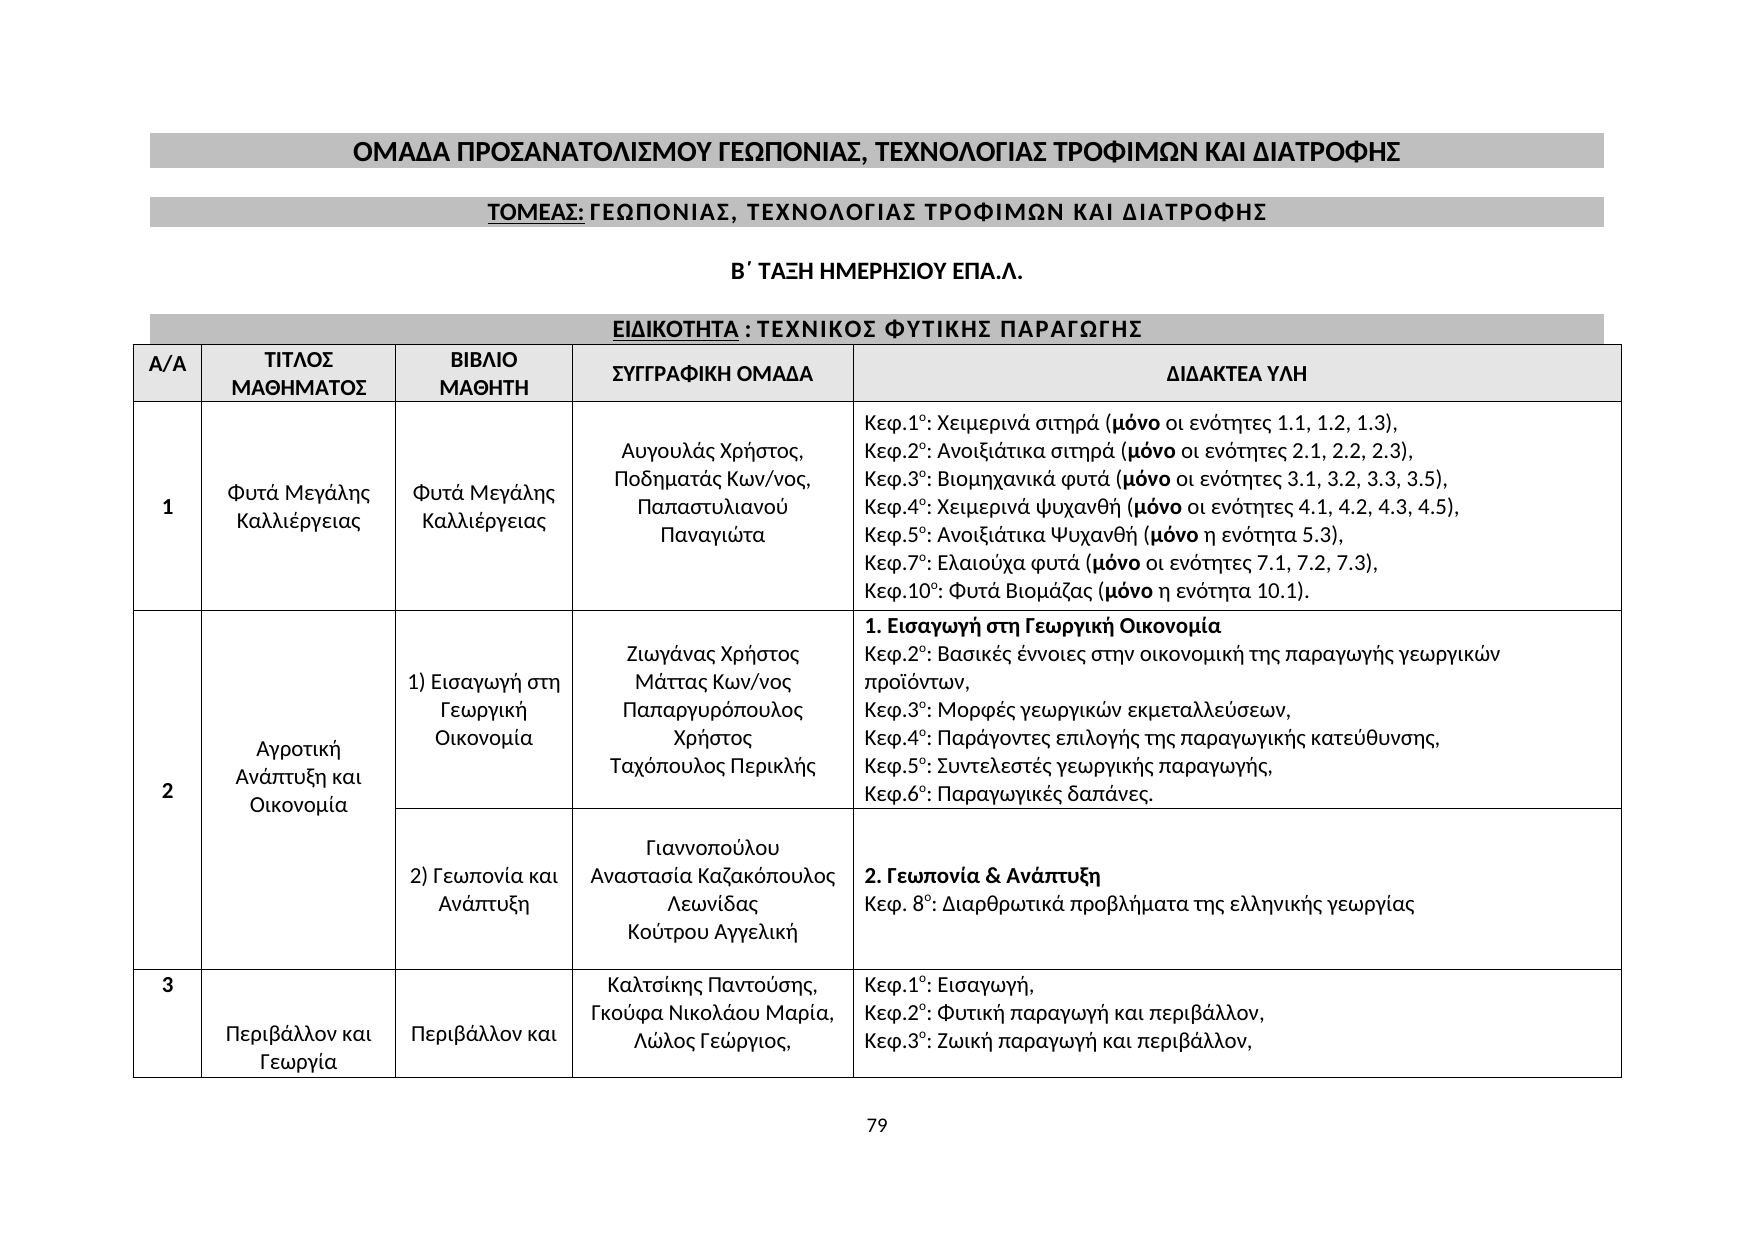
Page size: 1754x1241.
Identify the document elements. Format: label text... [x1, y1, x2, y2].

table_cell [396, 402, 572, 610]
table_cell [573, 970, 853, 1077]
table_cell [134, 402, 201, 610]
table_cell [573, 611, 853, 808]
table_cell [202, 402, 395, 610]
text ΤΟΜΕΑΣ: ΓΕΩΠΟΝΙΑΣ, ΤΕΧΝΟΛΟΓΙΑΣ ΤΡΟΦΙΜΩΝ ΚΑΙ ΔΙΑΤΡΟΦΗΣ [150, 197, 1604, 227]
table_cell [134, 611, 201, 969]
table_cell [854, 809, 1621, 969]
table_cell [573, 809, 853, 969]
text ΟΜΑΔΑ ΠΡΟΣΑΝΑΤΟΛΙΣΜΟΥ ΓΕΩΠΟΝΙΑΣ, ΤΕΧΝΟΛΟΓΙΑΣ ΤΡΟΦΙΜΩΝ ΚΑΙ ΔΙΑΤΡΟΦΗΣ [150, 133, 1604, 168]
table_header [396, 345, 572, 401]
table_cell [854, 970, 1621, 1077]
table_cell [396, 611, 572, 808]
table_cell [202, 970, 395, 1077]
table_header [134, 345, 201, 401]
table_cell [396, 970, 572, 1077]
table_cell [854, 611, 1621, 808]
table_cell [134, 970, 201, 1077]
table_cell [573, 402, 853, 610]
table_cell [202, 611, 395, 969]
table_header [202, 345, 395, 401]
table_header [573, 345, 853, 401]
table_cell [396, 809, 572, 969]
text ΕΙΔΙΚΟΤΗΤΑ : ΤΕΧΝΙΚΟΣ ΦΥΤΙΚΗΣ ΠΑΡΑΓΩΓΗΣ [150, 314, 1604, 344]
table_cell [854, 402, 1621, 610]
text Β΄ ΤΑΞΗ ΗΜΕΡΗΣΙΟΥ ΕΠΑ.Λ. [150, 255, 1604, 286]
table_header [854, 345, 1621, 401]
